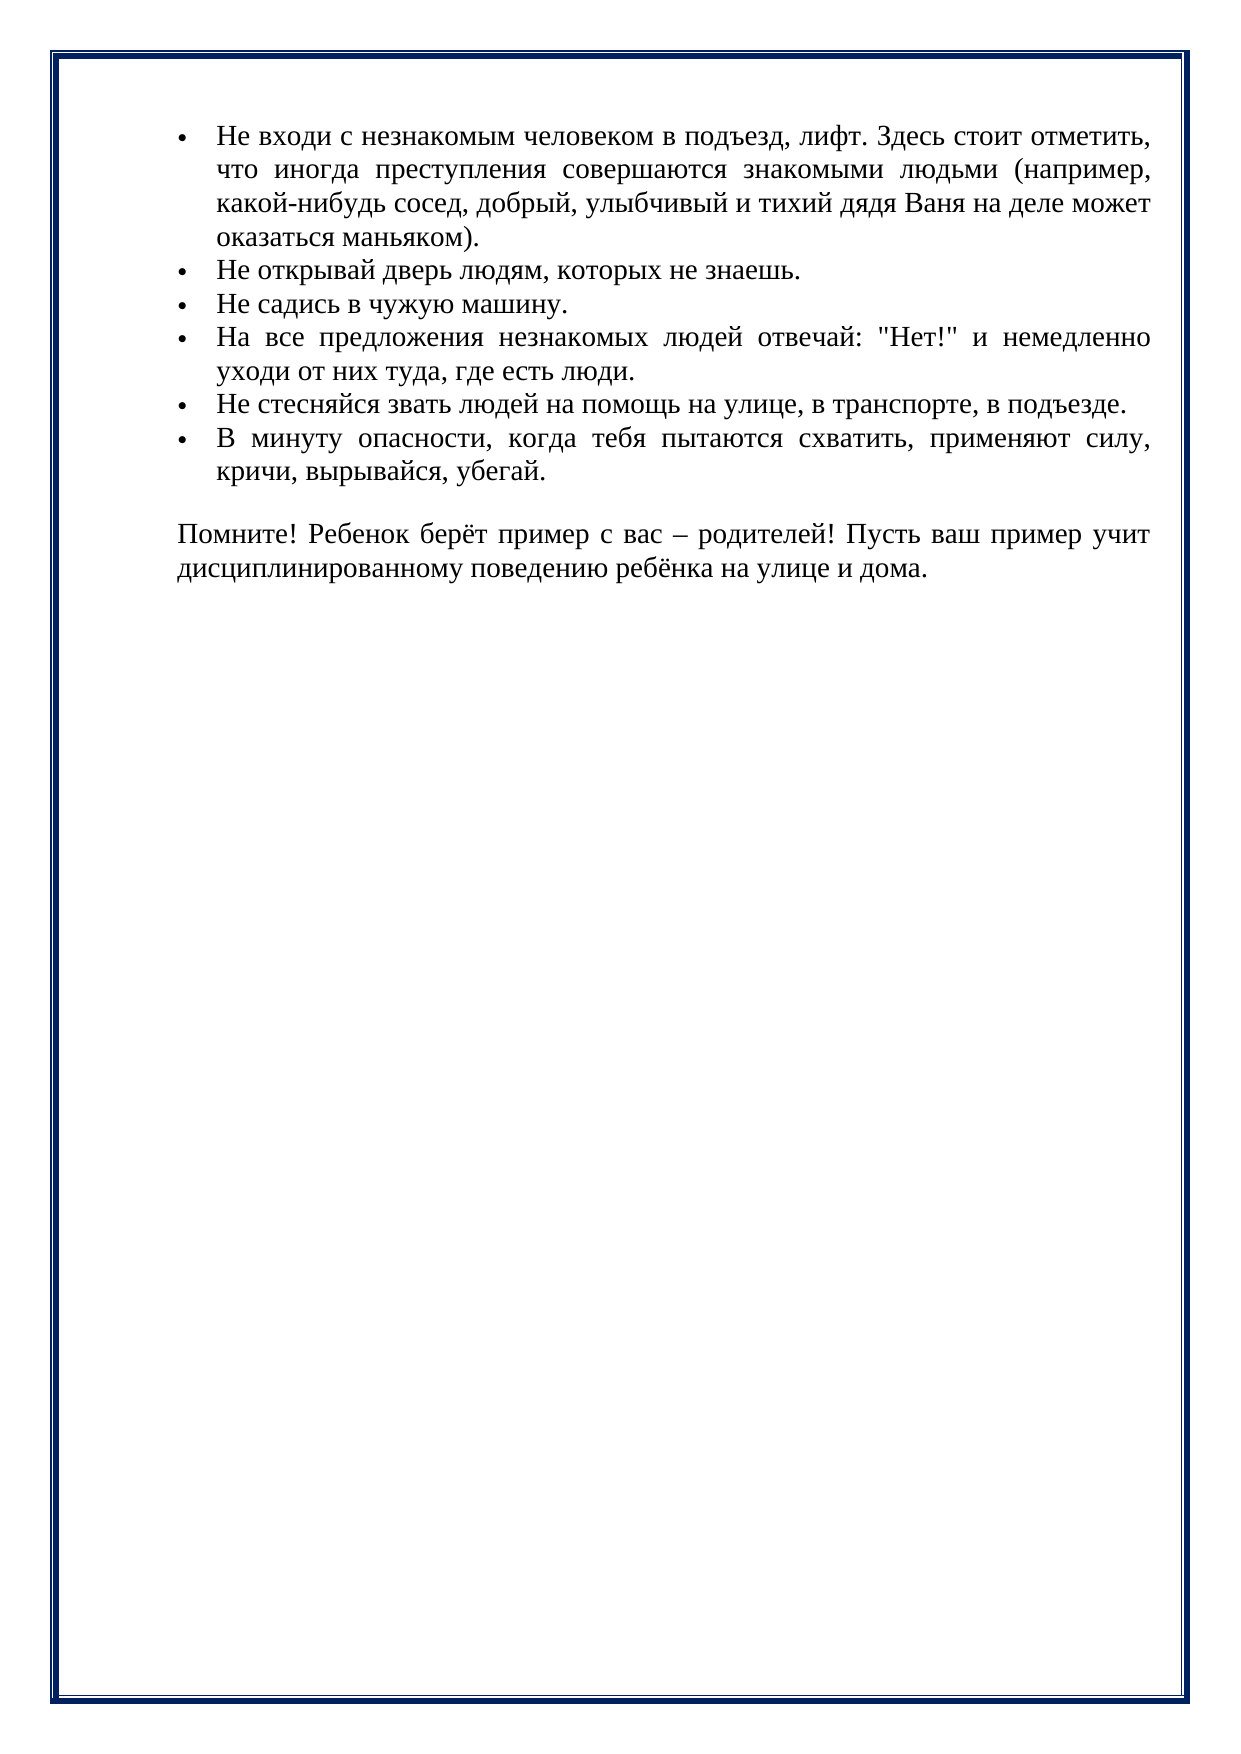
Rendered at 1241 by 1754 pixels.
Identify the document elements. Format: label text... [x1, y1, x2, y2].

list На все предложения незнакомых людей отвечай: "Нет!" и немедленно уходи от них туда, где есть люди. [179, 319, 1152, 386]
list Не садись в чужую машину. [179, 286, 1152, 319]
list Не стесняйся звать людей на помощь на улице, в транспорте, в подъезде. [179, 386, 1152, 420]
list Не входи с незнакомым человеком в подъезд, лифт. Здесь стоит отметить, что иногда преступления совершаются знакомыми людьми (например, какой-нибудь сосед, добрый, улыбчивый и тихий дядя Ваня на деле может оказаться маньяком). [179, 118, 1152, 252]
text Помните! Ребенок берёт пример с вас – родителей! Пусть ваш пример учит дисциплинированному поведению ребёнка на улице и дома. [177, 516, 1152, 583]
list В минуту опасности, когда тебя пытаются схватить, применяют силу, кричи, вырывайся, убегай. [179, 420, 1152, 487]
list Не открывай дверь людям, которых не знаешь. [179, 252, 1152, 286]
